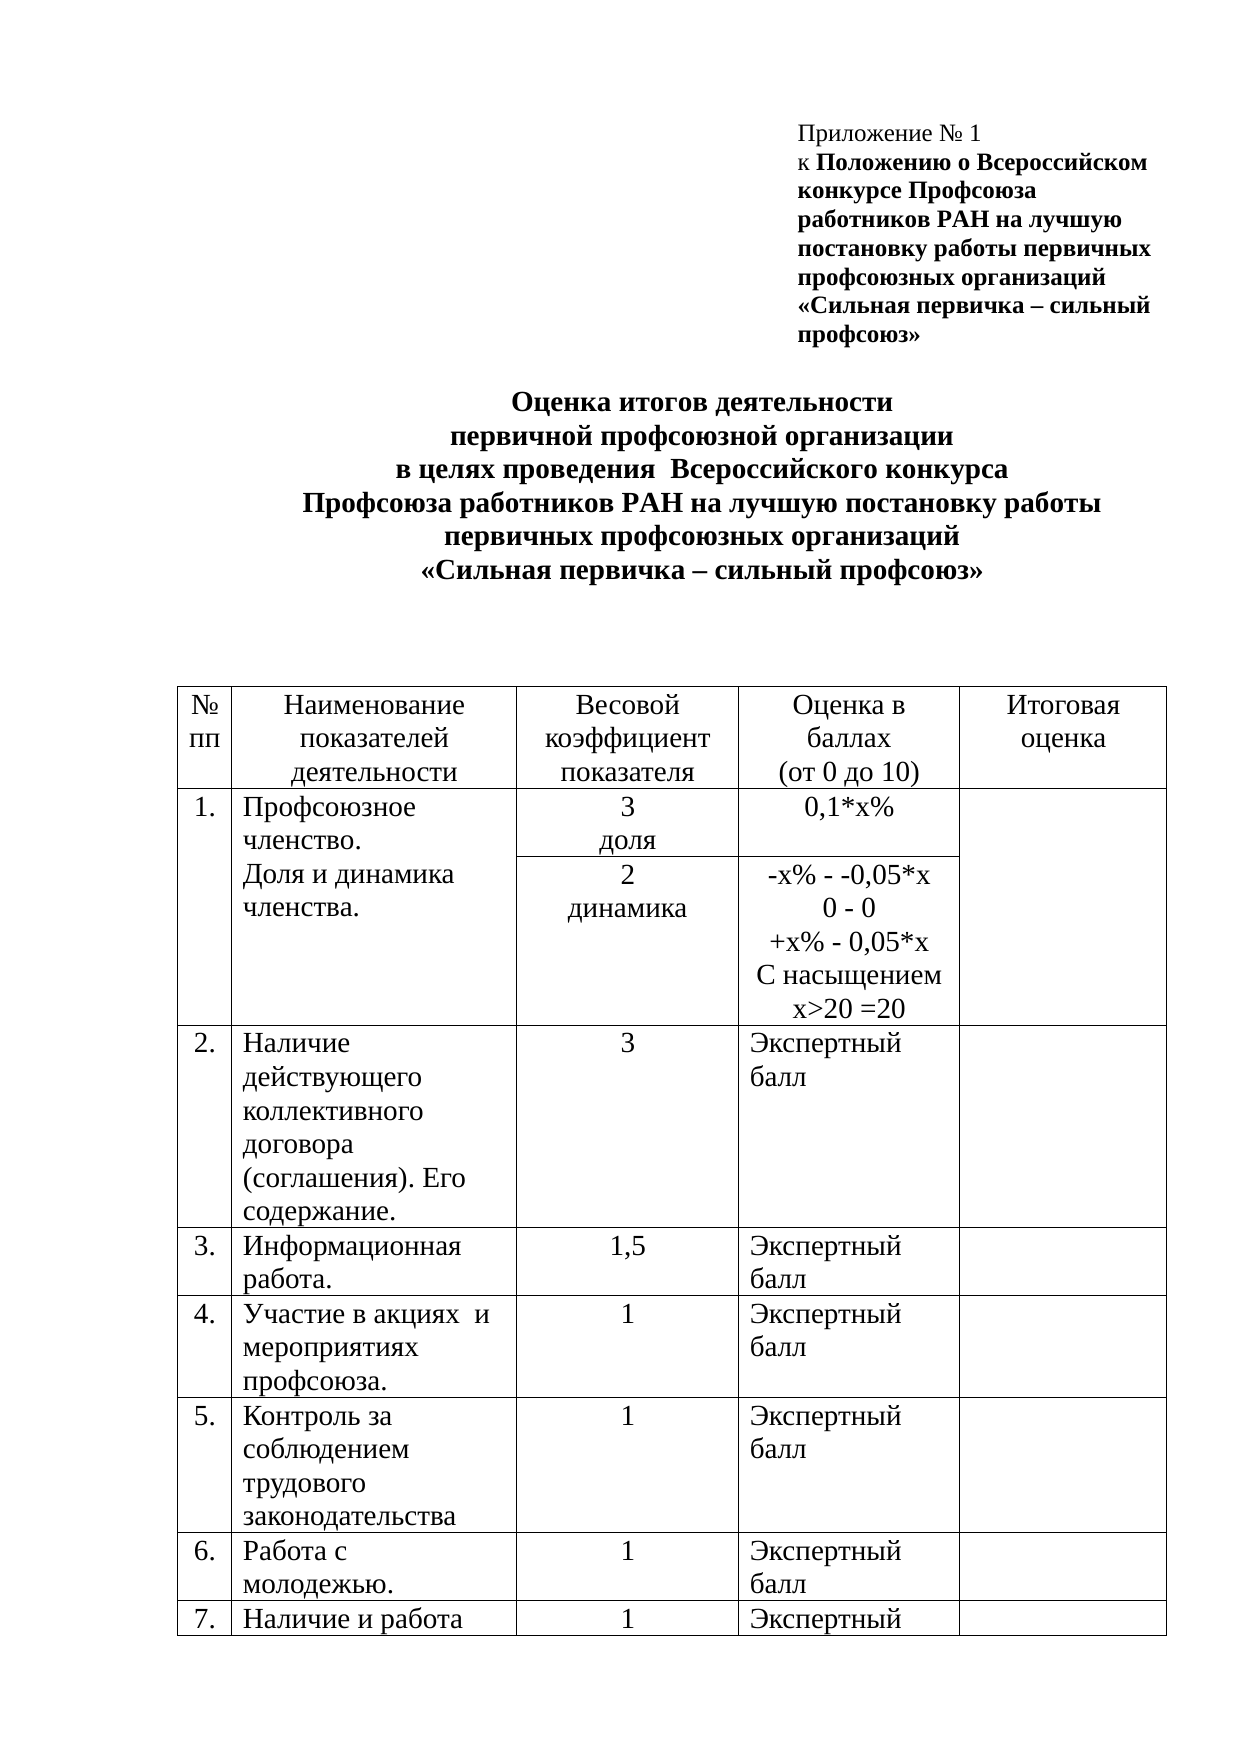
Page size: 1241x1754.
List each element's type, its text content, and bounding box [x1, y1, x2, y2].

table_cell Наличие действующего коллективного договора (соглашения). Его содержание. [232, 1026, 516, 1227]
table_cell Экспертный балл [739, 1398, 959, 1532]
table_cell [960, 1533, 1166, 1600]
table_header Весовой коэффициент показателя [517, 687, 738, 788]
table_cell 7. [178, 1601, 231, 1634]
table_cell [960, 1296, 1166, 1397]
table_cell Экспертный балл [739, 1296, 959, 1397]
table_cell 0,1*x% [739, 789, 959, 856]
table_cell [960, 1398, 1166, 1532]
table_cell Экспертный балл [739, 1533, 959, 1600]
title первичной профсоюзной организации [177, 418, 1152, 451]
table_cell 1 [517, 1601, 738, 1634]
table_cell 2 динамика [517, 857, 738, 1024]
title первичных профсоюзных организаций [177, 518, 1152, 552]
table_header Оценка в баллах (от 0 до 10) [739, 687, 959, 788]
table_cell Экспертный балл [739, 1601, 959, 1634]
table_cell -x% - -0,05*x 0 - 0 +x% - 0,05*x С насыщением x>20 =20 [739, 857, 959, 1024]
title в целях проведения Всероссийского конкурса [177, 451, 1152, 485]
table_cell Участие в акциях и мероприятиях профсоюза. [232, 1296, 516, 1397]
title Профсоюза работников РАН на лучшую постановку работы [177, 485, 1152, 518]
table_cell 1 [517, 1296, 738, 1397]
table_cell 2. [178, 1026, 231, 1227]
table_cell 1. [178, 789, 231, 1024]
table_cell Работа с молодежью. [232, 1533, 516, 1600]
table_cell 3. [178, 1228, 231, 1295]
text к Положению о Всероссийском конкурсе Профсоюза работников РАН на лучшую постановку работы первичных профсоюзных организаций «Сильная первичка – сильный профсоюз» [797, 147, 1152, 348]
table_cell Информационная работа. [232, 1228, 516, 1295]
text Приложение № 1 [797, 118, 1152, 147]
table_cell [960, 1026, 1166, 1227]
table_header № пп [178, 687, 231, 788]
table_cell Наличие и работа комиссий при профкоме. Эффективность работы. [232, 1601, 516, 1634]
table_cell 3 доля [517, 789, 738, 856]
table_cell 1,5 [517, 1228, 738, 1295]
table_cell Контроль за соблюдением трудового законодательства [232, 1398, 516, 1532]
table_cell Профсоюзное членство. Доля и динамика членства. [232, 789, 516, 1024]
table_cell [960, 1601, 1166, 1634]
table_cell 5. [178, 1398, 231, 1532]
table_cell 6. [178, 1533, 231, 1600]
table_cell Экспертный балл [739, 1228, 959, 1295]
table_header Итоговая оценка [960, 687, 1166, 788]
table_cell 3 [517, 1026, 738, 1227]
table_cell [960, 789, 1166, 1024]
table_header Наименование показателей деятельности [232, 687, 516, 788]
title Оценка итогов деятельности [177, 384, 1152, 418]
table_cell 1 [517, 1398, 738, 1532]
table_cell 1 [517, 1533, 738, 1600]
table_cell [960, 1228, 1166, 1295]
title «Сильная первичка – сильный профсоюз» [177, 552, 1152, 585]
table_cell 4. [178, 1296, 231, 1397]
table_cell Экспертный балл [739, 1026, 959, 1227]
